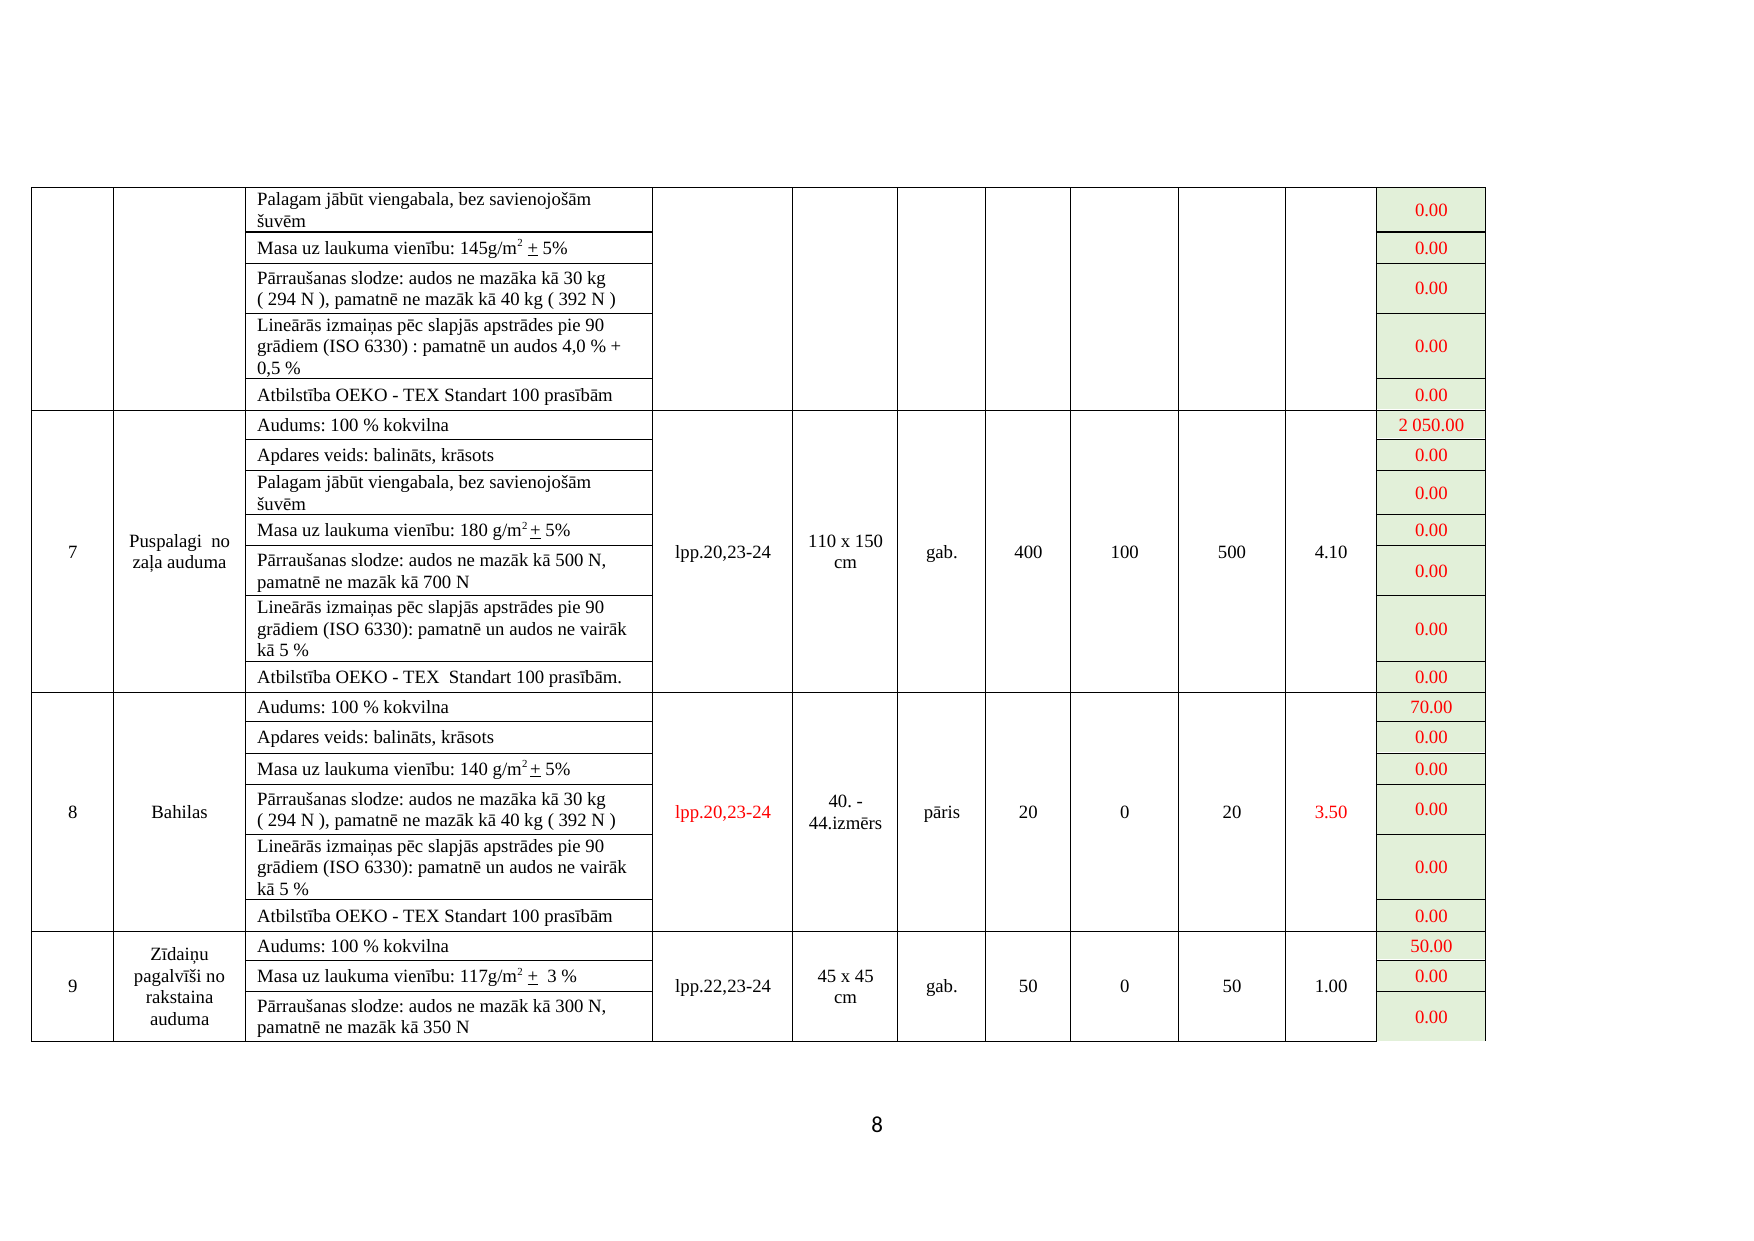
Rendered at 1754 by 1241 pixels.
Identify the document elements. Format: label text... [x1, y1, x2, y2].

table_cell Masa uz laukuma vienību: 140 g/m2 + 5% [246, 754, 652, 784]
table_cell Pārraušanas slodze: audos ne mazāk kā 500 N, pamatnē ne mazāk kā 700 N [246, 546, 652, 595]
table_cell 0.00 [1377, 515, 1485, 545]
table_cell Atbilstība OEKO - TEX Standart 100 prasībām. [246, 662, 652, 692]
table_cell 100 [1071, 411, 1178, 692]
table_cell 0.00 [1377, 314, 1485, 378]
table_cell 0 [1071, 693, 1178, 931]
table_cell 40. - 44.izmērs [793, 693, 897, 931]
table_cell lpp.22,23-24 [653, 932, 792, 1041]
table_cell 0.00 [1377, 379, 1485, 409]
table_cell 110 x 150 cm [793, 411, 897, 692]
table_cell Masa uz laukuma vienību: 145g/m2 + 5% [246, 233, 652, 263]
table_cell 0.00 [1377, 722, 1485, 752]
table_cell 0.00 [1377, 662, 1485, 692]
table_cell Bahilas [114, 693, 245, 931]
table_cell Apdares veids: balināts, krāsots [246, 722, 652, 752]
table_cell 9 [32, 932, 113, 1041]
table_cell 0.00 [1377, 835, 1485, 899]
table_cell 50.00 [1377, 932, 1485, 959]
table_cell Zīdaiņu pagalvīši no rakstaina auduma [114, 932, 245, 1041]
table_cell 400 [986, 411, 1070, 692]
table_cell 20 [1179, 693, 1285, 931]
table_cell Palagam jābūt viengabala, bez savienojošām šuvēm [246, 471, 652, 514]
table_cell pāris [898, 693, 985, 931]
table_cell Lineārās izmaiņas pēc slapjās apstrādes pie 90 grādiem (ISO 6330) : pamatnē un audos 4,0 % + 0,5 % [246, 314, 652, 378]
table_cell Palagam jābūt viengabala, bez savienojošām šuvēm [246, 188, 652, 231]
table_cell 7 [32, 411, 113, 692]
table_cell lpp.20,23-24 [653, 411, 792, 692]
table_cell gab. [898, 932, 985, 1041]
table_cell 70.00 [1377, 693, 1485, 721]
table_cell Pārraušanas slodze: audos ne mazāk kā 300 N, pamatnē ne mazāk kā 350 N [246, 992, 652, 1041]
table_cell Masa uz laukuma vienību: 117g/m2 + 3 % [246, 961, 652, 991]
table_cell Atbilstība OEKO - TEX Standart 100 prasībām [246, 900, 652, 931]
table_cell Pārraušanas slodze: audos ne mazāka kā 30 kg ( 294 N ), pamatnē ne mazāk kā 40 kg ( 392 N ) [246, 264, 652, 313]
table_cell 20 [986, 693, 1070, 931]
table_cell lpp.20,23-24 [653, 693, 792, 931]
table_cell 0.00 [1377, 961, 1485, 991]
table_cell Audums: 100 % kokvilna [246, 693, 652, 721]
table_cell 1.00 [1286, 932, 1376, 1041]
table_cell 50 [1179, 932, 1285, 1041]
table_cell Lineārās izmaiņas pēc slapjās apstrādes pie 90 grādiem (ISO 6330): pamatnē un audos ne vairāk kā 5 % [246, 835, 652, 899]
table_cell Audums: 100 % kokvilna [246, 411, 652, 438]
table_cell 500 [1179, 411, 1285, 692]
table_cell 0.00 [1377, 900, 1485, 931]
table_cell 8 [32, 693, 113, 931]
table_cell 2 050.00 [1377, 411, 1485, 438]
table_cell 0.00 [1377, 785, 1485, 834]
table_cell Atbilstība OEKO - TEX Standart 100 prasībām [246, 379, 652, 409]
table_cell 0.00 [1377, 546, 1485, 595]
table_cell Lineārās izmaiņas pēc slapjās apstrādes pie 90 grādiem (ISO 6330): pamatnē un audos ne vairāk kā 5 % [246, 596, 652, 661]
table_cell 0.00 [1377, 233, 1485, 263]
table_cell 3.50 [1286, 693, 1376, 931]
table_cell 4.10 [1286, 411, 1376, 692]
table_cell Audums: 100 % kokvilna [246, 932, 652, 959]
table_cell 0 [1071, 932, 1178, 1041]
table_cell 50 [986, 932, 1070, 1041]
table_cell 0.00 [1377, 992, 1485, 1041]
table_cell 0.00 [1377, 754, 1485, 784]
table_cell Masa uz laukuma vienību: 180 g/m2 + 5% [246, 515, 652, 545]
table_cell Apdares veids: balināts, krāsots [246, 440, 652, 470]
table_cell Pārraušanas slodze: audos ne mazāka kā 30 kg ( 294 N ), pamatnē ne mazāk kā 40 kg ( 392 N ) [246, 785, 652, 834]
table_cell Puspalagi no zaļa auduma [114, 411, 245, 692]
table_cell 45 x 45 cm [793, 932, 897, 1041]
table_cell 0.00 [1377, 188, 1485, 231]
table_cell gab. [898, 411, 985, 692]
table_cell 0.00 [1377, 440, 1485, 470]
table_cell 0.00 [1377, 264, 1485, 313]
table_cell 0.00 [1377, 471, 1485, 514]
table_cell 0.00 [1377, 596, 1485, 661]
